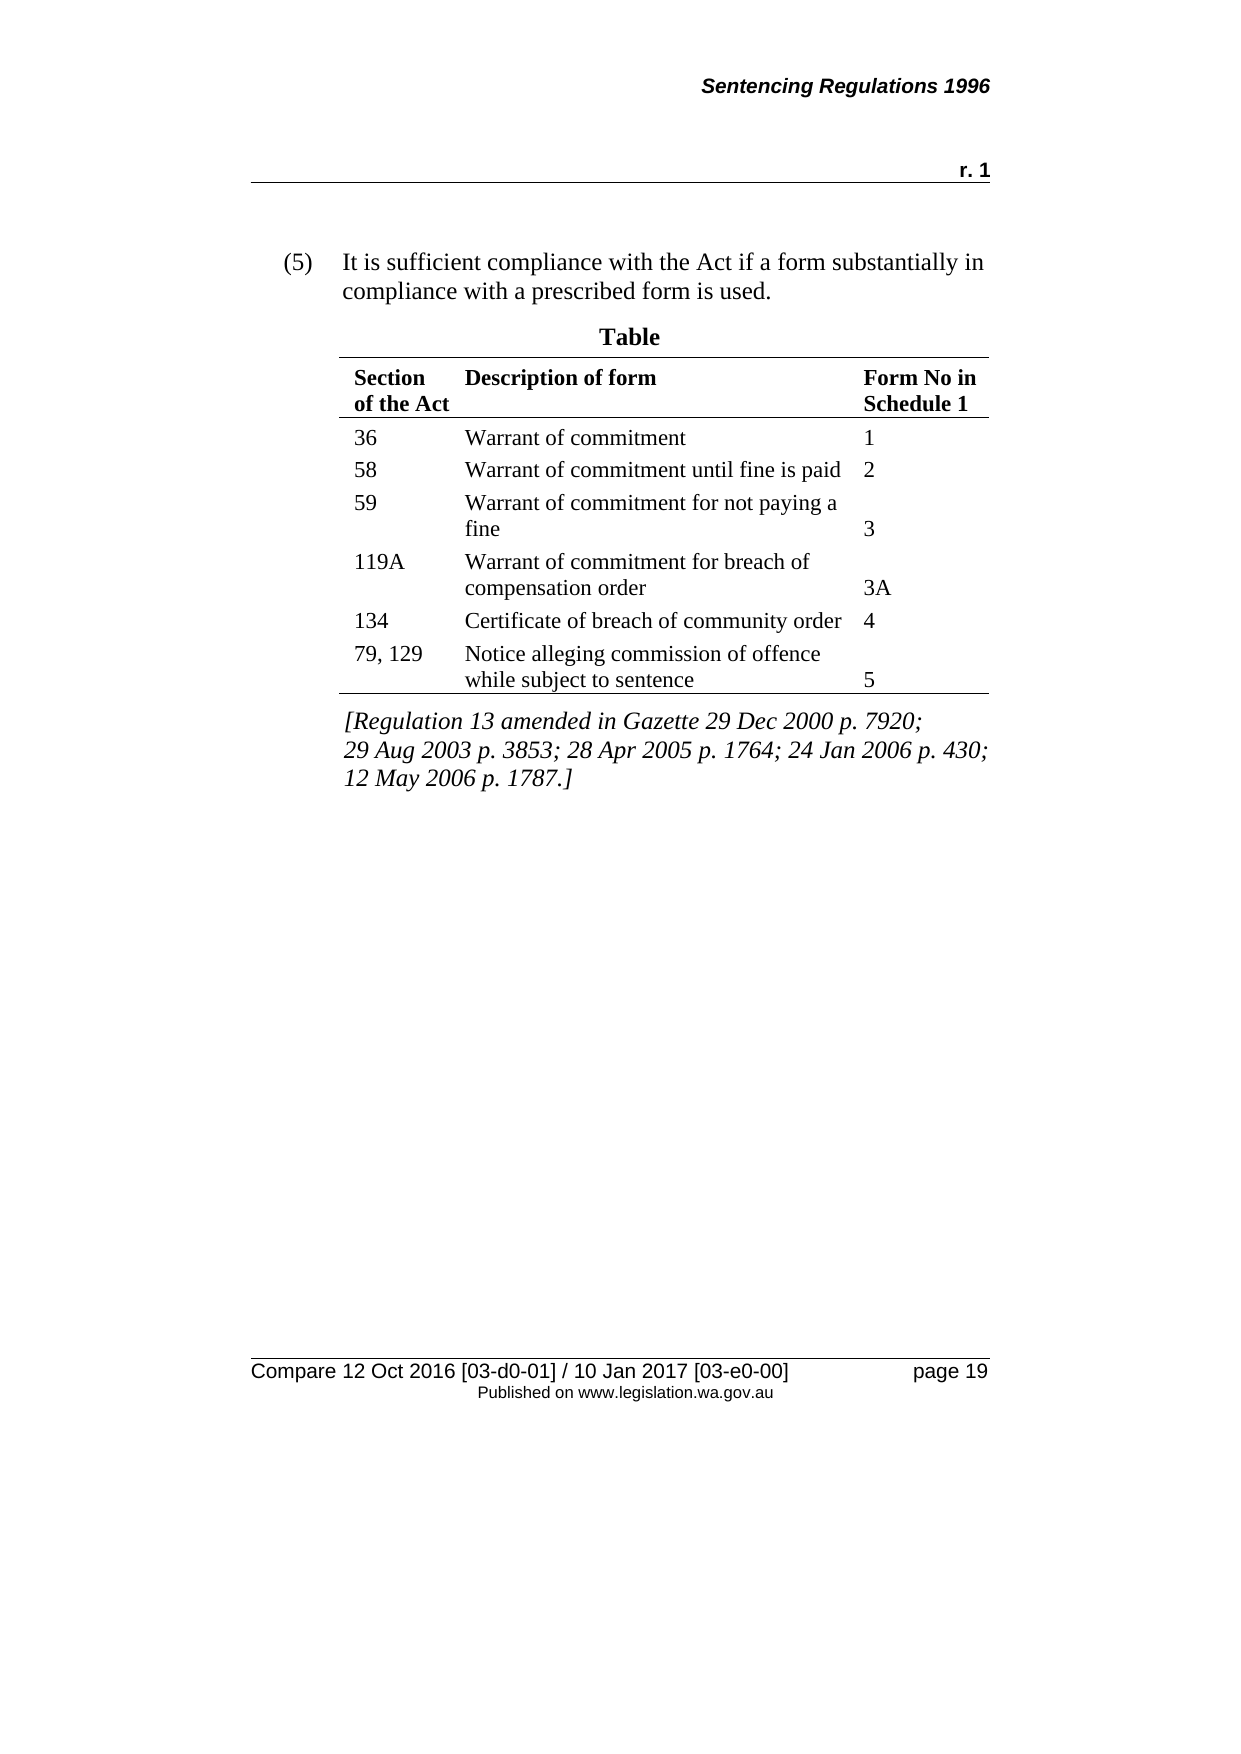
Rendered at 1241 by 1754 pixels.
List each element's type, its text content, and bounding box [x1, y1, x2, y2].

table_cell Certificate of breach of community order [457, 601, 856, 633]
table_cell 3A [856, 542, 989, 601]
table_cell 1 [856, 418, 989, 450]
table_cell 59 [339, 483, 457, 542]
table_header Section of the Act [339, 358, 457, 417]
table_cell Notice alleging commission of offence while subject to sentence [457, 634, 856, 692]
text (5) It is sufficient compliance with the Act if a form substantially in compliance with a prescribed form is used. [251, 247, 990, 305]
table_cell Warrant of commitment [457, 418, 856, 450]
subtitle Table [251, 322, 990, 350]
table_header Description of form [457, 358, 856, 417]
table_cell 79, 129 [339, 634, 457, 692]
table_cell Warrant of commitment for not paying a fine [457, 483, 856, 542]
table_cell 36 [339, 418, 457, 450]
table_cell 119A [339, 542, 457, 601]
table_cell 134 [339, 601, 457, 633]
table_cell Warrant of commitment until fine is paid [457, 450, 856, 483]
table_cell 5 [856, 634, 989, 692]
table_cell 58 [339, 450, 457, 483]
table_cell 2 [856, 450, 989, 483]
table_cell Warrant of commitment for breach of compensation order [457, 542, 856, 601]
table_cell 4 [856, 601, 989, 633]
table_header Form No in Schedule 1 [856, 358, 989, 417]
table_cell 3 [856, 483, 989, 542]
text [Regulation 13 amended in Gazette 29 Dec 2000 p. 7920; 29 Aug 2003 p. 3853; 28 Apr 2005 p. 1764; 24 Jan 2006 p. 430; 12 May 2006 p. 1787.] [251, 706, 990, 792]
